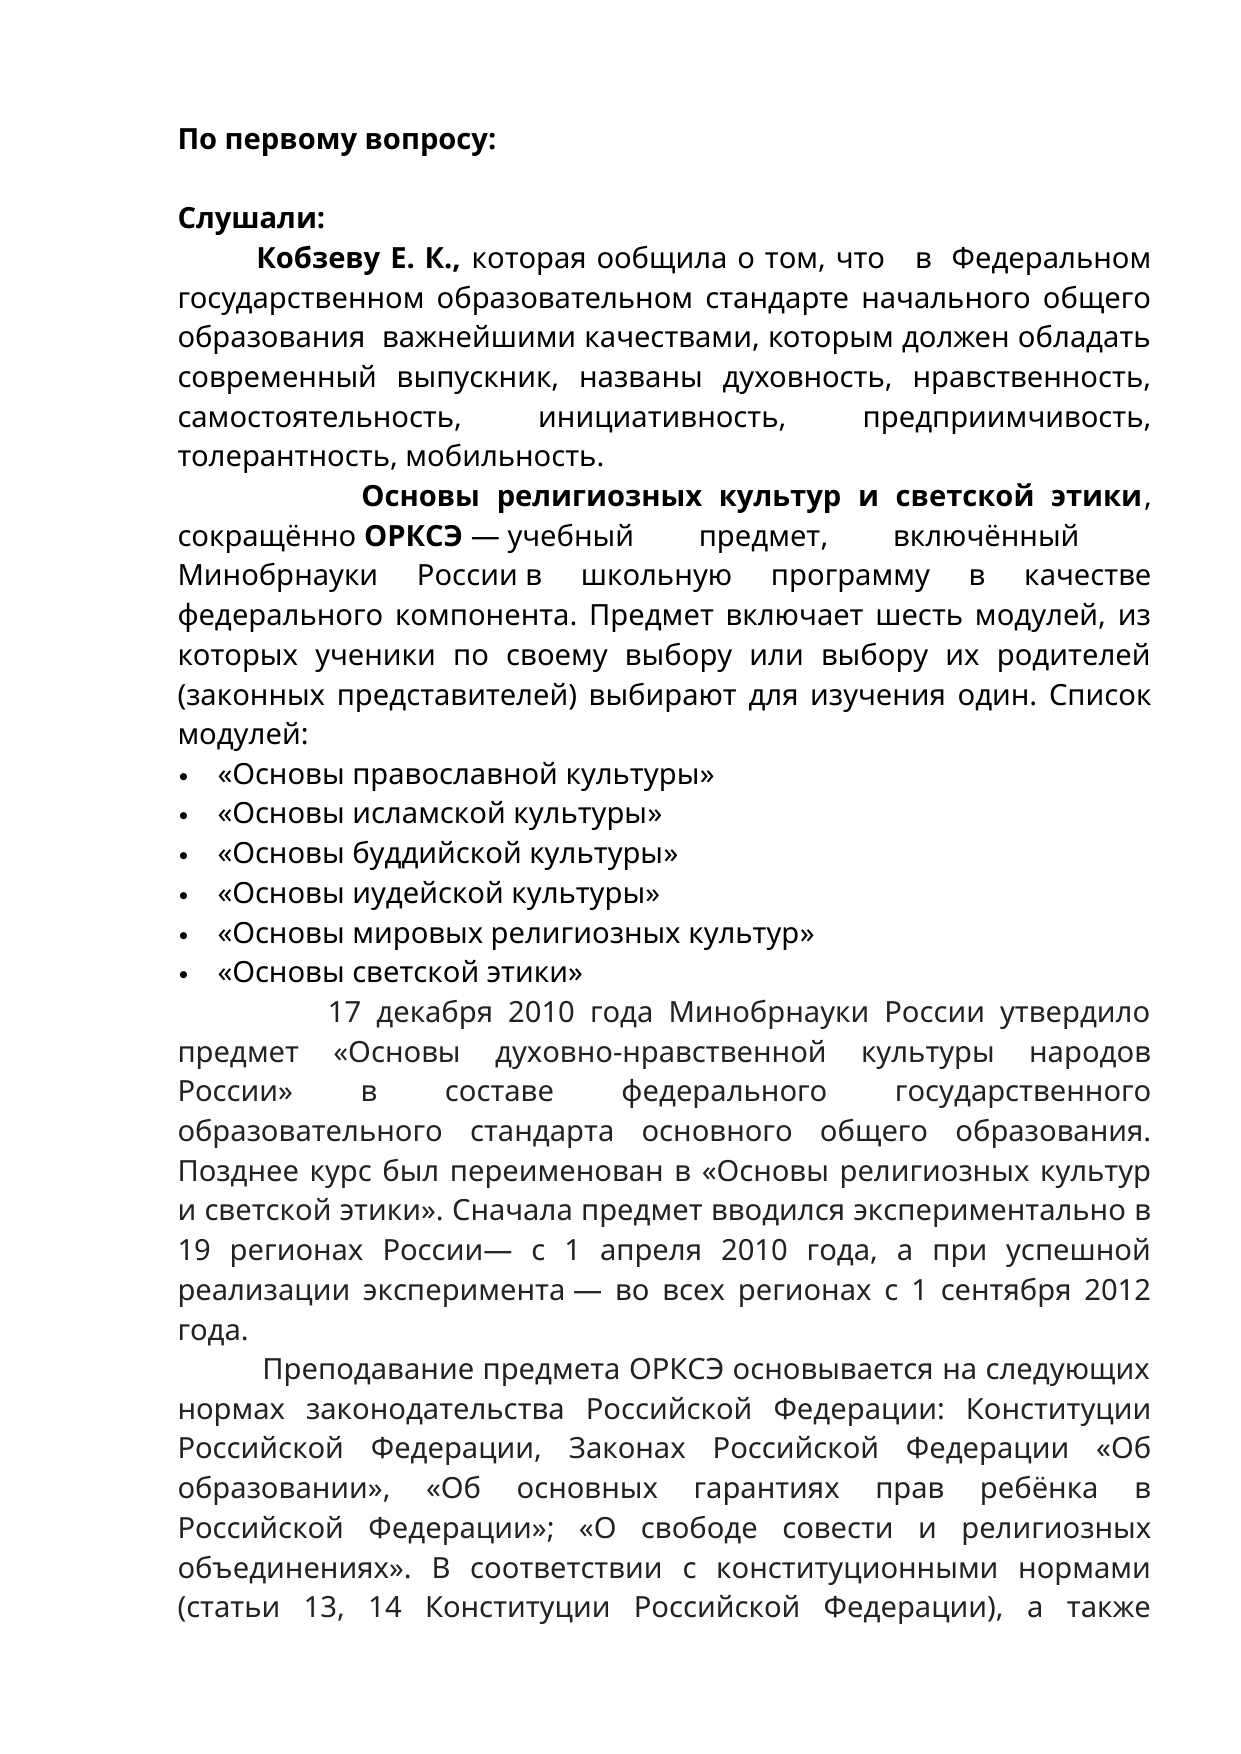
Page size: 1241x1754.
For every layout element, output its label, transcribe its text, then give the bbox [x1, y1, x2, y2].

text Основы религиозных культур и светской этики, сокращённо ОРКСЭ — учебный предмет, включённый Минобрнауки России в школьную программу в качестве федерального компонента. Предмет включает шесть модулей, из которых ученики по своему выбору или выбору их родителей (законных представителей) выбирают для изучения один. Список модулей: [177, 475, 1152, 753]
text Кобзеву Е. К., которая ообщила о том, что в Федеральном государственном образовательном стандарте начального общего образования важнейшими качествами, которым должен обладать современный выпускник, названы духовность, нравственность, самостоятельность, инициативность, предприимчивость, толерантность, мобильность. [177, 237, 1152, 475]
list «Основы исламской культуры» [180, 793, 1152, 832]
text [177, 1348, 1152, 1626]
list «Основы мировых религиозных культур» [180, 912, 1152, 952]
list «Основы буддийской культуры» [180, 832, 1152, 872]
list «Основы иудейской культуры» [180, 872, 1152, 912]
text 17 декабря 2010 года Минобрнауки России утвердило предмет «Основы духовно-нравственной культуры народов России» в составе федерального государственного образовательного стандарта основного общего образования. Позднее курс был переименован в «Основы религиозных культур и светской этики». Сначала предмет вводился экспериментально в 19 регионах России— с 1 апреля 2010 года, а при успешной реализации эксперимента — во всех регионах с 1 сентября 2012 года. [177, 991, 1152, 1348]
list «Основы светской этики» [180, 952, 1152, 991]
text Слушали: [177, 197, 1152, 237]
list «Основы православной культуры» [180, 753, 1152, 793]
text По первому вопросу: [177, 118, 1152, 158]
